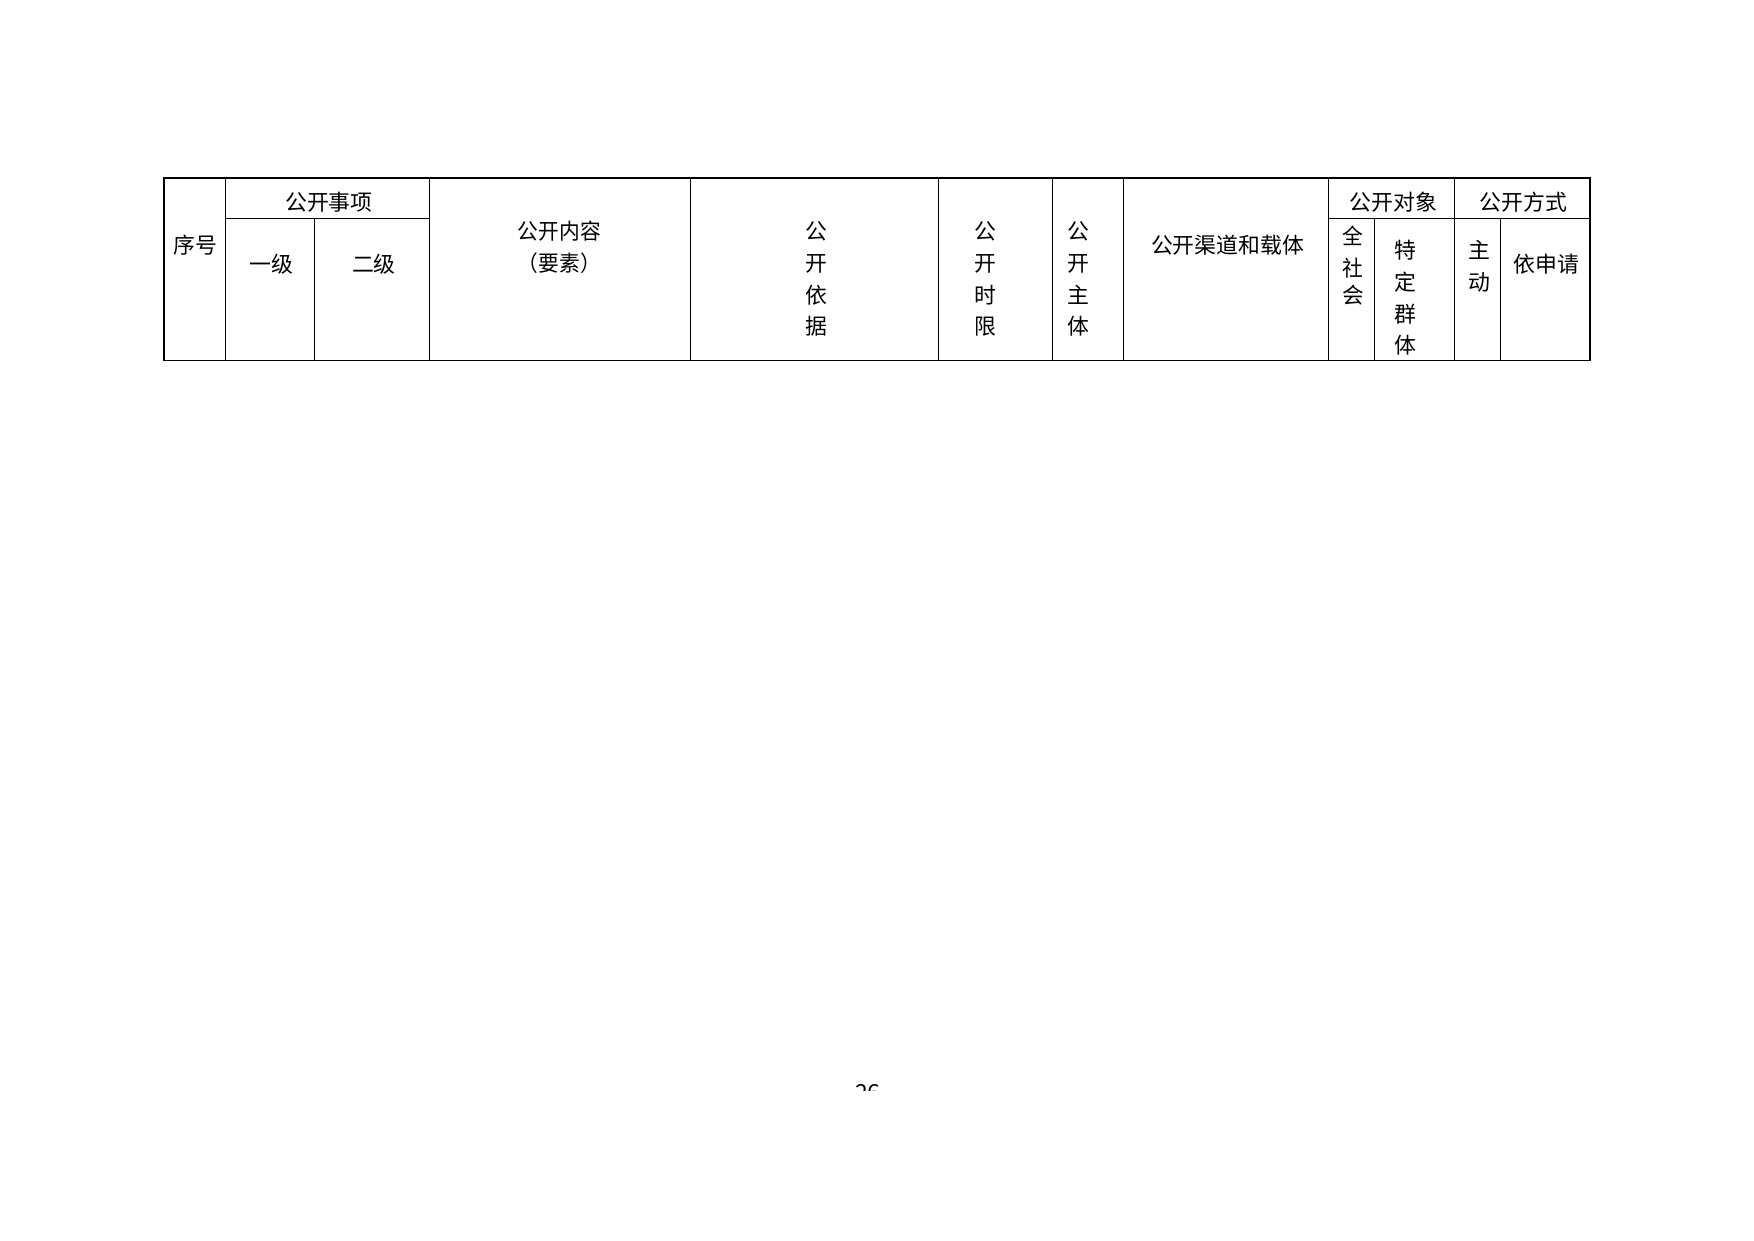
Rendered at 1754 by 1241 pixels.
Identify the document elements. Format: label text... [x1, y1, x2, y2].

table_header 公开内容 （要素） [430, 179, 690, 360]
table_header 序号 [165, 179, 225, 360]
table_cell 全社 会 [1329, 219, 1374, 360]
table_header 公开依据 [691, 179, 938, 360]
table_header 公开时限 [939, 179, 1052, 360]
table_cell 主动 [1455, 219, 1500, 360]
table_cell 一级 [226, 219, 314, 360]
table_header 公开方式 [1455, 179, 1589, 218]
table_cell 二级 [315, 219, 429, 360]
table_cell 特定群体 [1375, 219, 1454, 360]
table_header 公开对象 [1329, 179, 1454, 218]
table_header 公开事项 [226, 179, 429, 218]
table_header 公开主体 [1053, 179, 1123, 360]
table_cell 依申请 [1501, 219, 1589, 360]
table_header 公开渠道和载体 [1124, 179, 1328, 360]
